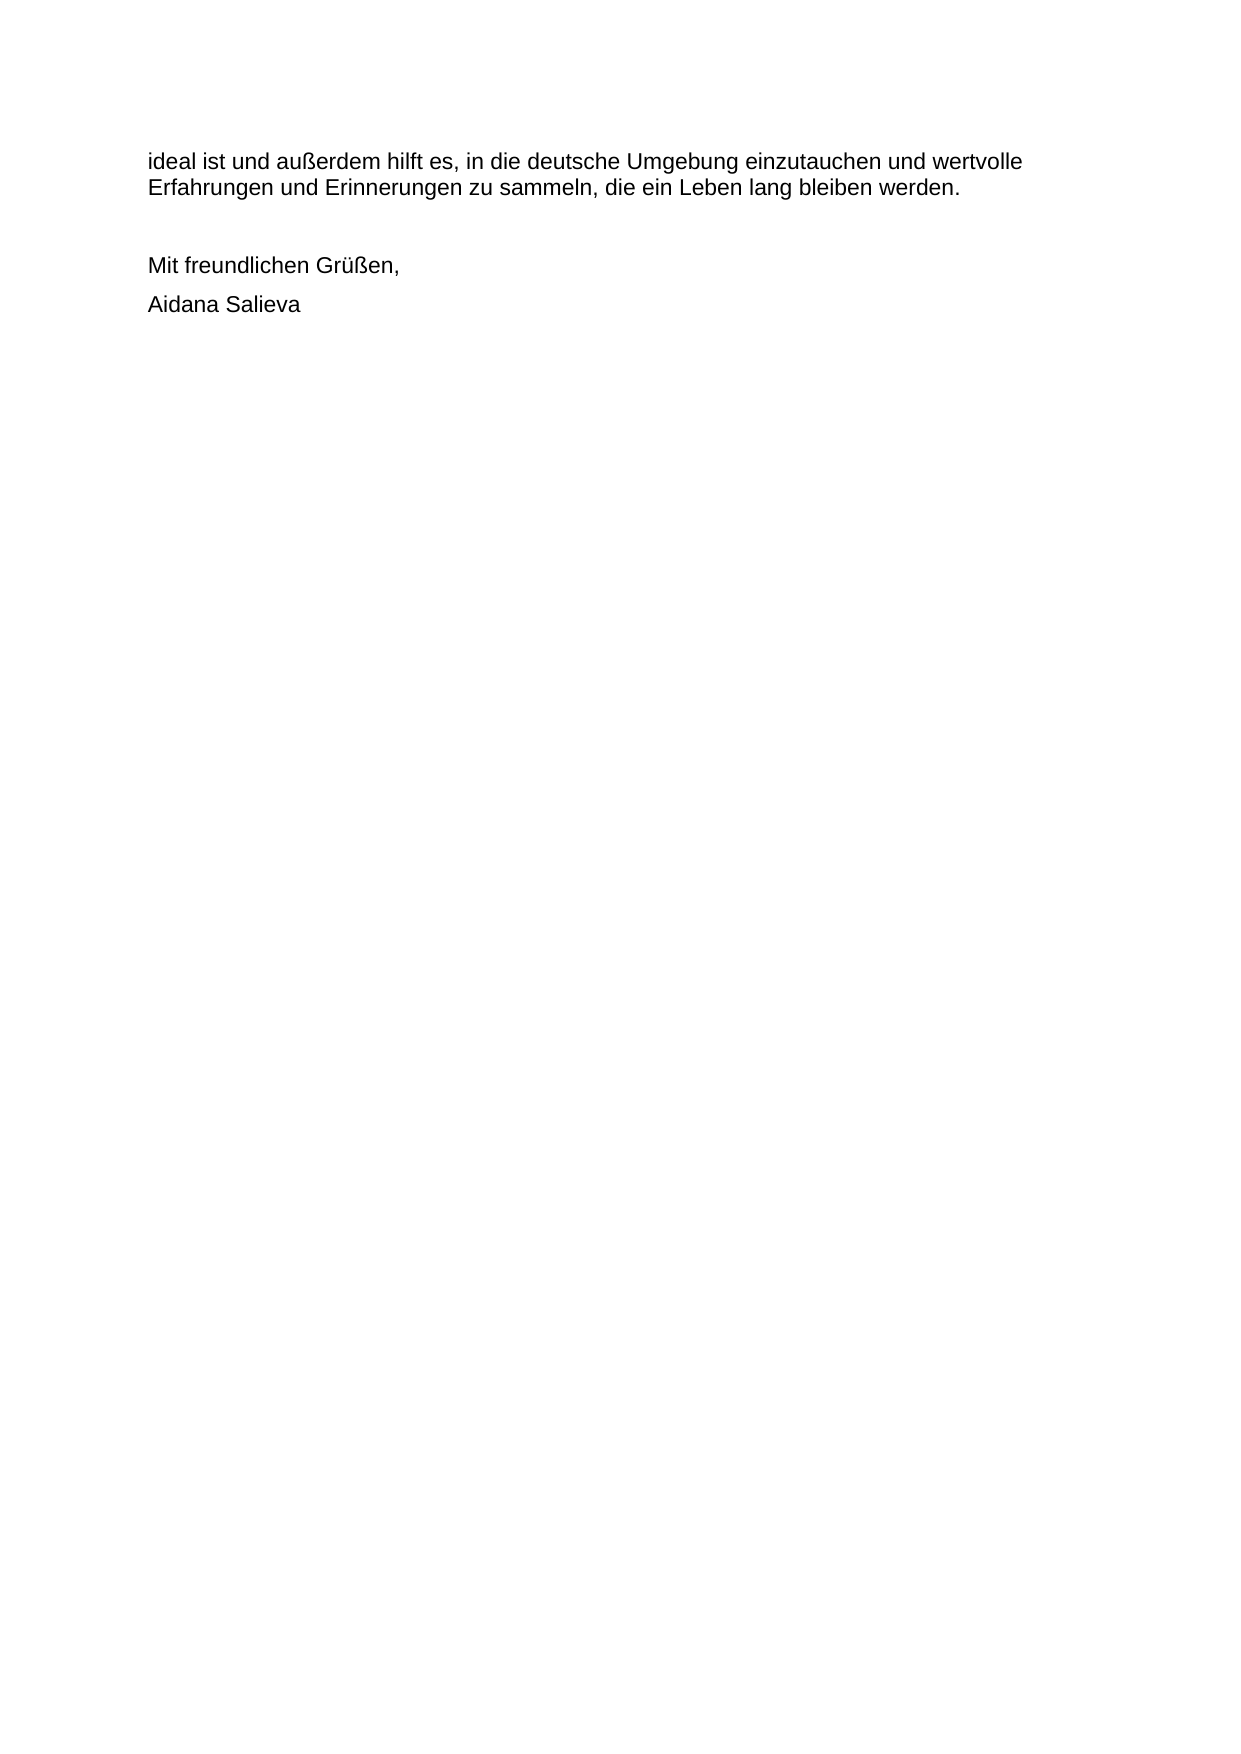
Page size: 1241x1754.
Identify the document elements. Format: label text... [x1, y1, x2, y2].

text Mit freundlichen Grüßen, [148, 252, 1093, 278]
text Aidana Salieva [148, 291, 1093, 317]
text ideal ist und außerdem hilft es, in die deutsche Umgebung einzutauchen und wertvolle Erfahrungen und Erinnerungen zu sammeln, die ein Leben lang bleiben werden. [148, 148, 1093, 200]
